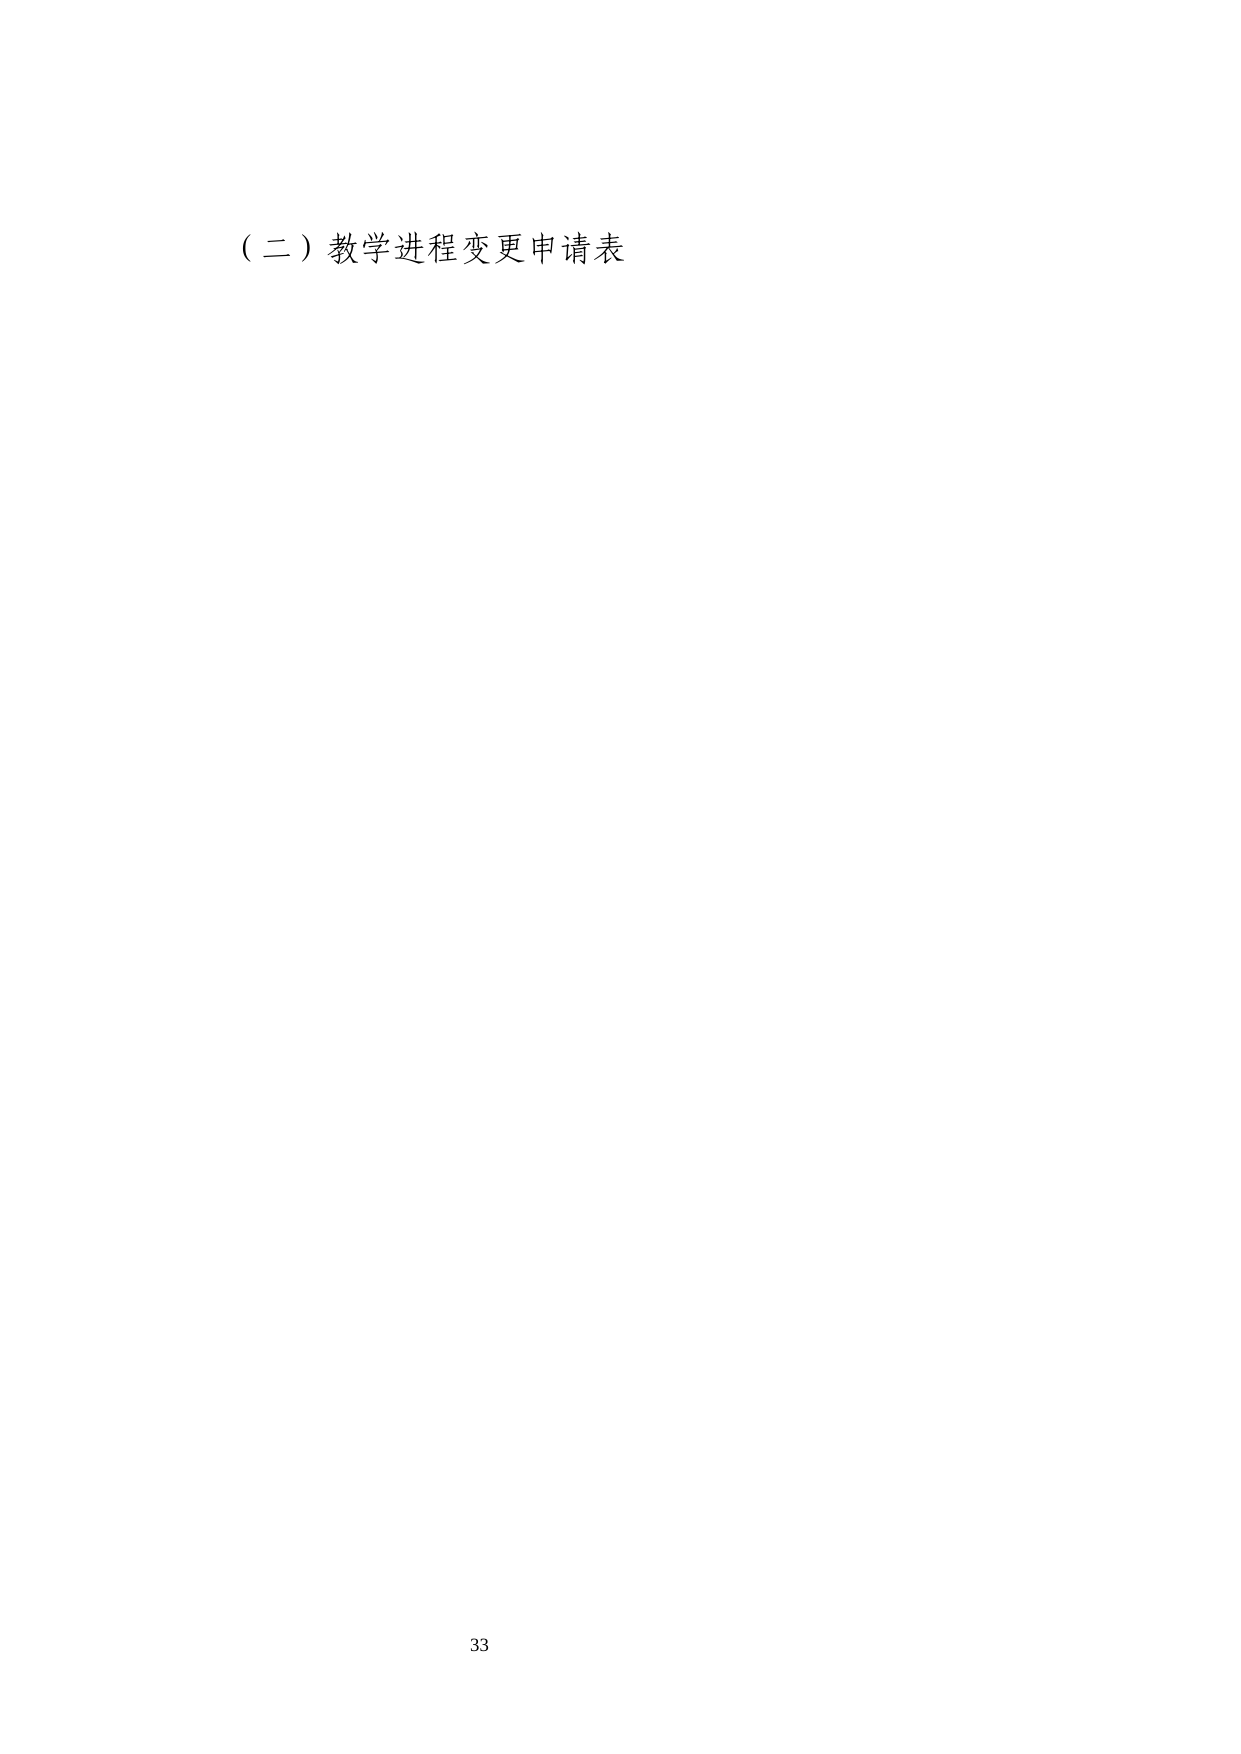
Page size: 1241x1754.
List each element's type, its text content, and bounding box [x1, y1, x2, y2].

text （二）教学进程变更申请表 [159, 214, 1081, 279]
